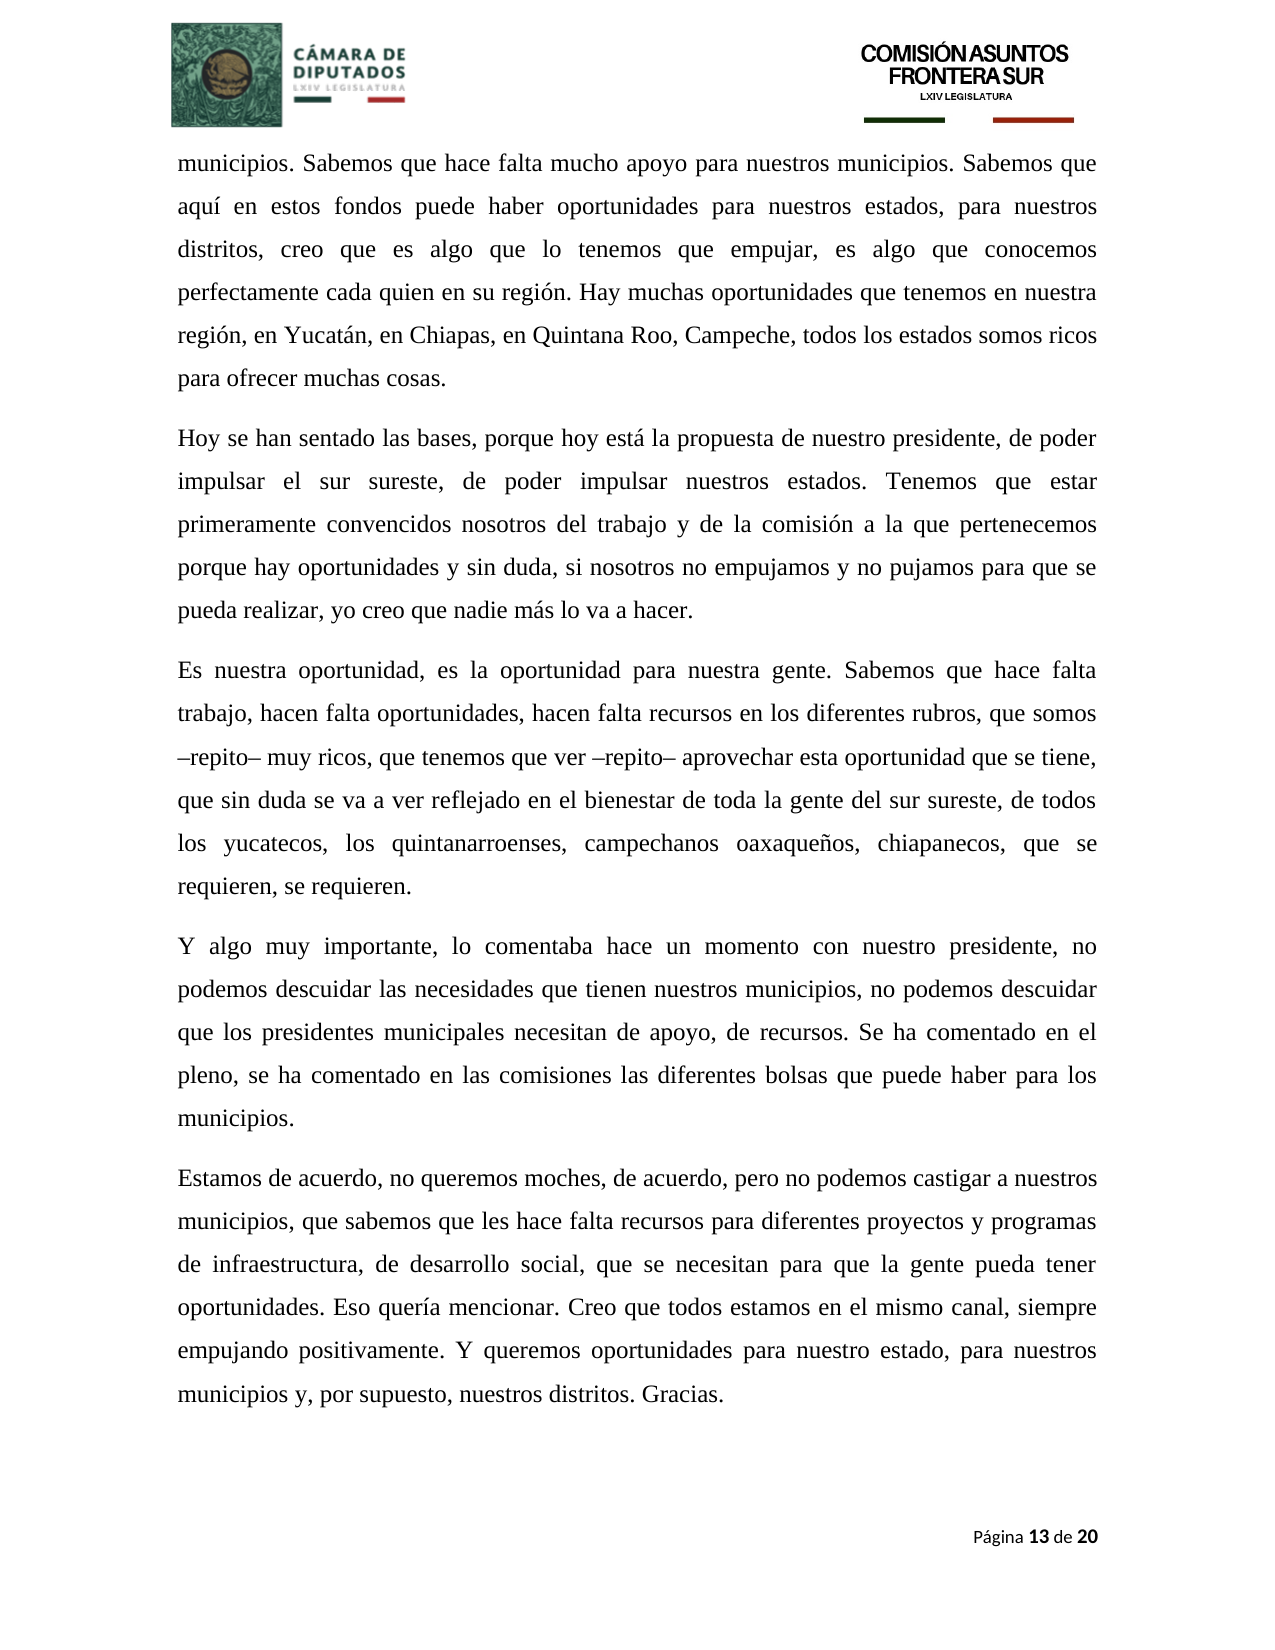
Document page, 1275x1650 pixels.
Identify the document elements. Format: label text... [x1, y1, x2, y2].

text Estamos de acuerdo, no queremos moches, de acuerdo, pero no podemos castigar a nuestros municipios, que sabemos que les hace falta recursos para diferentes proyectos y programas de infraestructura, de desarrollo social, que se necesitan para que la gente pueda tener oportunidades. Eso quería mencionar. Creo que todos estamos en el mismo canal, siempre empujando positivamente. Y queremos oportunidades para nuestro estado, para nuestros municipios y, por supuesto, nuestros distritos. Gracias. [177, 1163, 1098, 1407]
text Es nuestra oportunidad, es la oportunidad para nuestra gente. Sabemos que hace falta trabajo, hacen falta oportunidades, hacen falta recursos en los diferentes rubros, que somos –repito– muy ricos, que tenemos que ver –repito– aprovechar esta oportunidad que se tiene, que sin duda se va a ver reflejado en el bienestar de toda la gente del sur sureste, de todos los yucatecos, los quintanarroenses, campechanos oaxaqueños, chiapanecos, que se requieren, se requieren. [177, 655, 1098, 900]
text Hoy se han sentado las bases, porque hoy está la propuesta de nuestro presidente, de poder impulsar el sur sureste, de poder impulsar nuestros estados. Tenemos que estar primeramente convencidos nosotros del trabajo y de la comisión a la que pertenecemos porque hay oportunidades y sin duda, si nosotros no empujamos y no pujamos para que se pueda realizar, yo creo que nadie más lo va a hacer. [177, 423, 1098, 624]
picture [853, 33, 1075, 130]
text Y algo muy importante, lo comentaba hace un momento con nuestro presidente, no podemos descuidar las necesidades que tienen nuestros municipios, no podemos descuidar que los presidentes municipales necesitan de apoyo, de recursos. Se ha comentado en el pleno, se ha comentado en las comisiones las diferentes bolsas que puede haber para los municipios. [177, 931, 1098, 1132]
picture [168, 18, 406, 128]
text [177, 148, 1098, 392]
